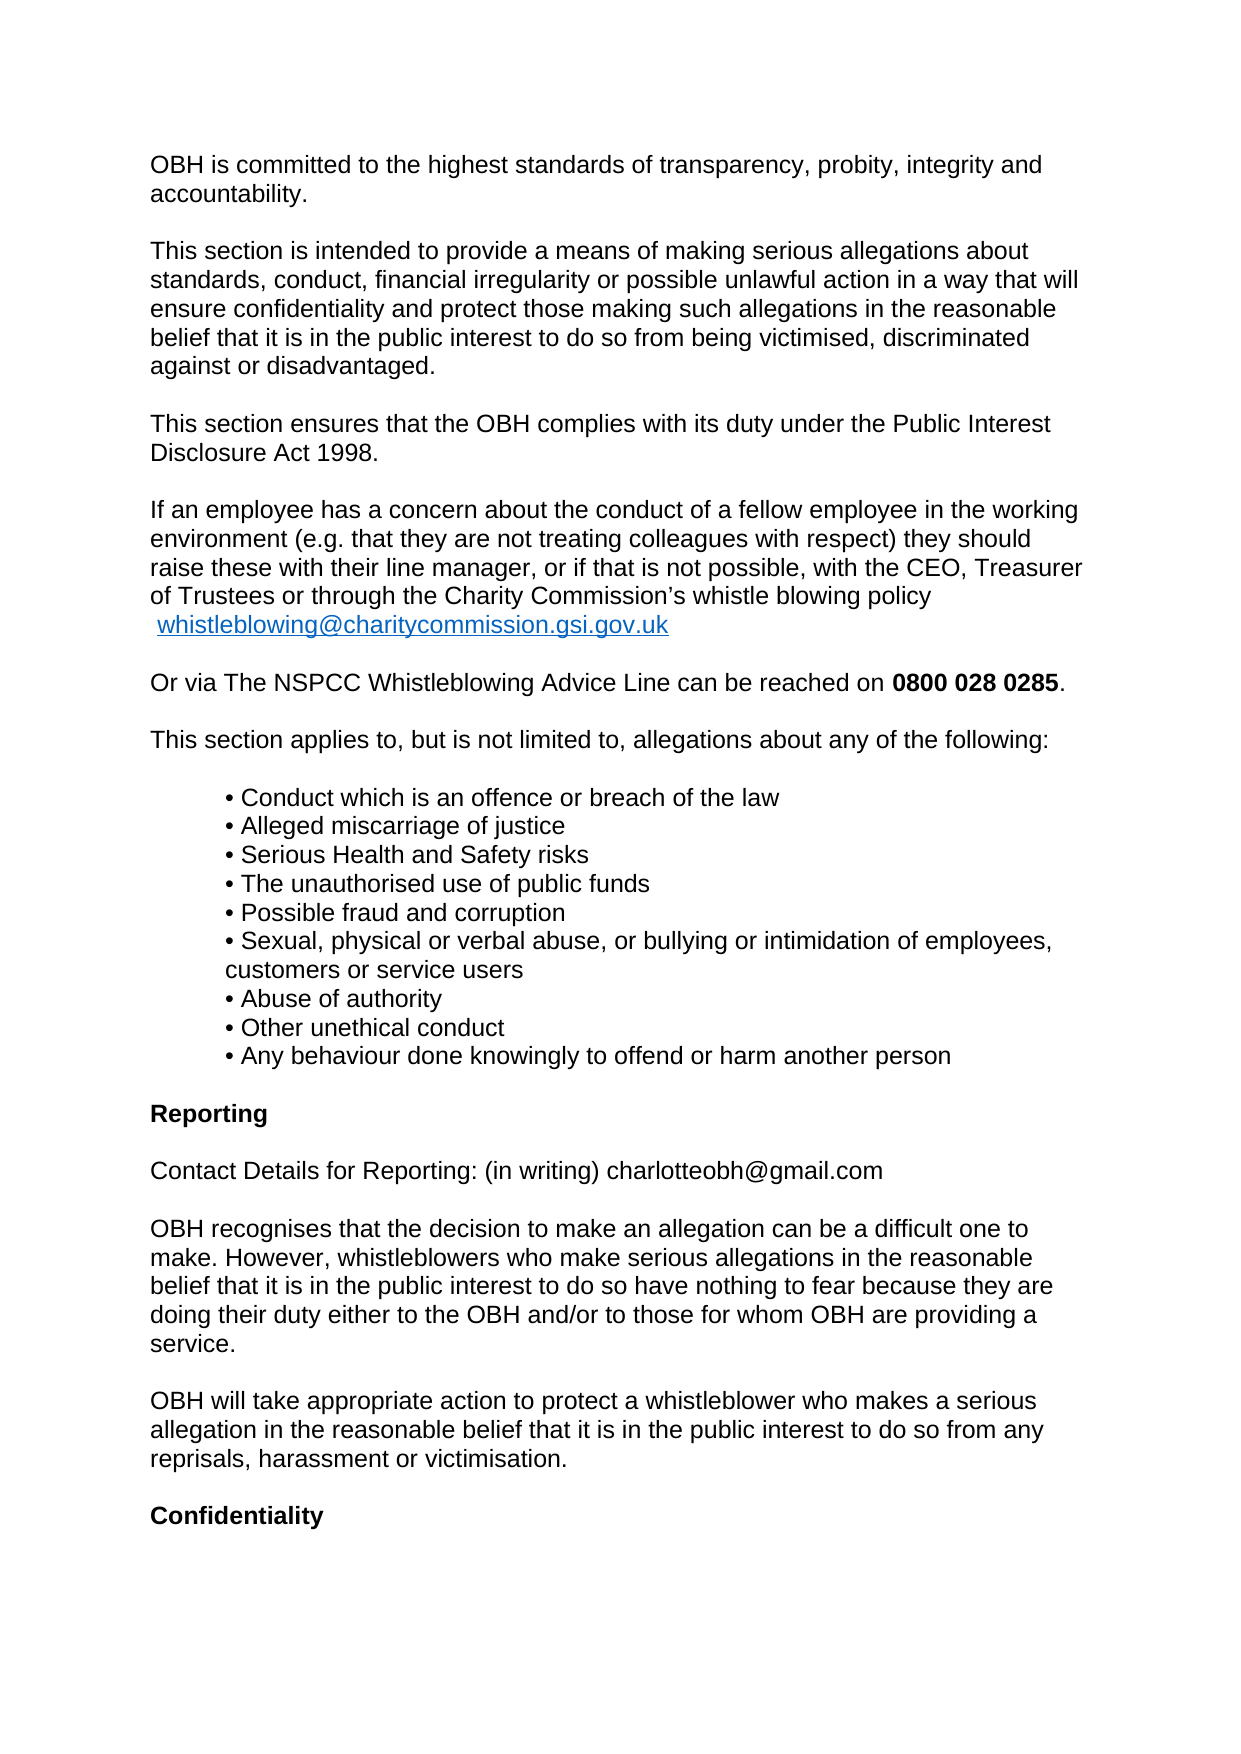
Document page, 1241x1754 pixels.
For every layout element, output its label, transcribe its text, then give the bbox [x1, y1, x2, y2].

text • Other unethical conduct [225, 1012, 1090, 1041]
text • Serious Health and Safety risks [225, 840, 1090, 869]
text Or via The NSPCC Whistleblowing Advice Line can be reached on 0800 028 0285. [150, 667, 1090, 696]
text OBH is committed to the highest standards of transparency, probity, integrity and accountability. [150, 150, 1090, 207]
text This section applies to, but is not limited to, allegations about any of the following: [150, 725, 1090, 754]
text OBH will take appropriate action to protect a whistleblower who makes a serious allegation in the reasonable belief that it is in the public interest to do so from any reprisals, harassment or victimisation. [150, 1386, 1090, 1472]
text Reporting [150, 1099, 1090, 1127]
text If an employee has a concern about the conduct of a fellow employee in the working environment (e.g. that they are not treating colleagues with respect) they should raise these with their line manager, or if that is not possible, with the CEO, Treasurer of Trustees or through the Charity Commission’s whistle blowing policy [150, 495, 1090, 610]
text • Sexual, physical or verbal abuse, or bullying or intimidation of employees, customers or service users [225, 926, 1090, 984]
text whistleblowing@charitycommission.gsi.gov.uk [150, 610, 1090, 639]
text • Possible fraud and corruption [225, 897, 1090, 926]
text • Any behaviour done knowingly to offend or harm another person [225, 1041, 1090, 1070]
text • The unauthorised use of public funds [225, 869, 1090, 897]
text This section is intended to provide a means of making serious allegations about standards, conduct, financial irregularity or possible unlawful action in a way that will ensure confidentiality and protect those making such allegations in the reasonable belief that it is in the public interest to do so from being victimised, discriminated against or disadvantaged. [150, 236, 1090, 380]
text This section ensures that the OBH complies with its duty under the Public Interest Disclosure Act 1998. [150, 409, 1090, 466]
text • Abuse of authority [225, 984, 1090, 1012]
text Confidentiality [150, 1501, 1090, 1530]
text • Alleged miscarriage of justice [225, 811, 1090, 840]
text Contact Details for Reporting: (in writing) charlotteobh@gmail.com [150, 1156, 1090, 1185]
text • Conduct which is an offence or breach of the law [225, 782, 1090, 811]
text OBH recognises that the decision to make an allegation can be a difficult one to make. However, whistleblowers who make serious allegations in the reasonable belief that it is in the public interest to do so have nothing to fear because they are doing their duty either to the OBH and/or to those for whom OBH are providing a service. [150, 1214, 1090, 1357]
